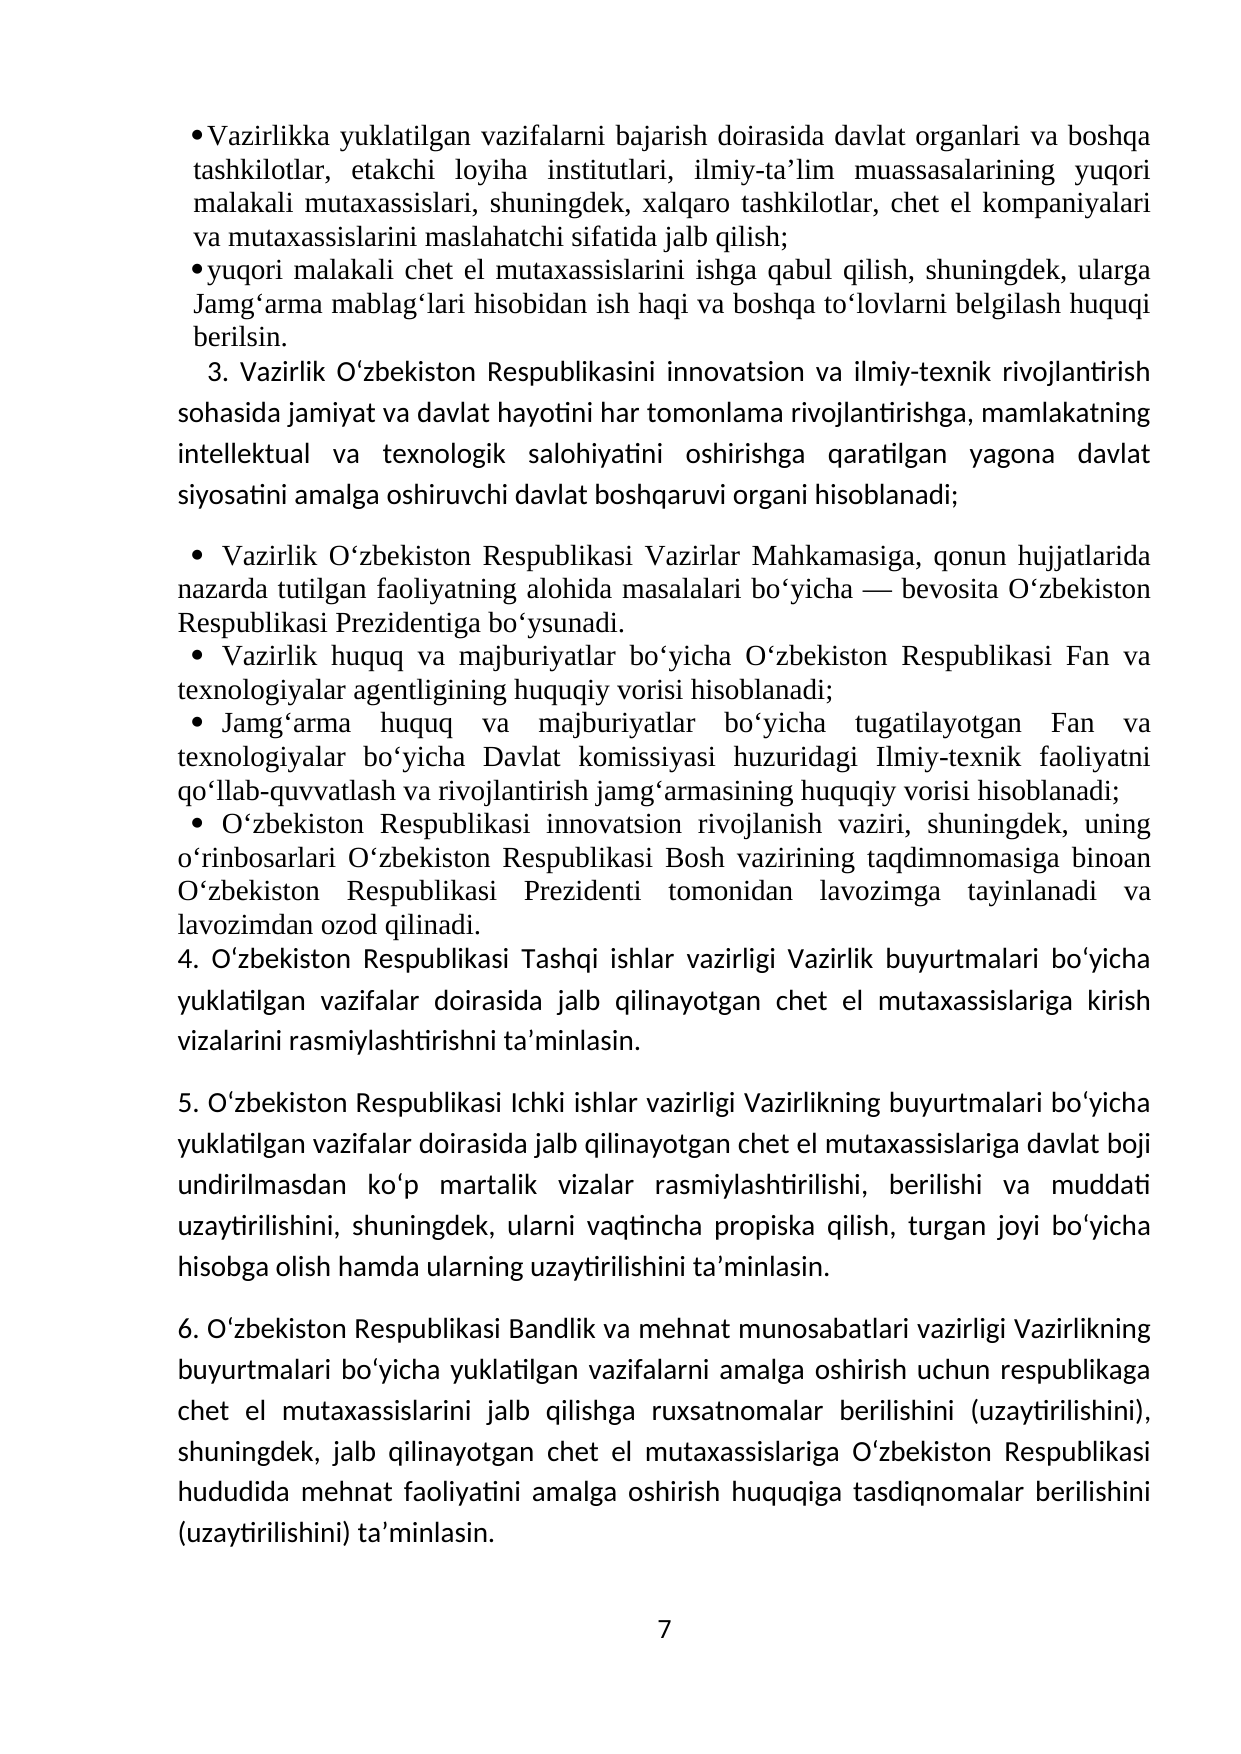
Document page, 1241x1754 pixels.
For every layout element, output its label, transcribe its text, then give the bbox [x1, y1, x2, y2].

text 3. Vazirlik O‘zbekiston Respublikasini innovatsion va ilmiy-texnik rivojlantirish sohasida jamiyat va davlat hayotini har tomonlama rivojlantirishga, mamlakatning intellektual va texnologik salohiyatini oshirishga qaratilgan yagona davlat siyosatini amalga oshiruvchi davlat boshqaruvi organi hisoblanadi; [177, 353, 1152, 512]
list Vazirlik huquq va majburiyatlar bo‘yicha O‘zbekiston Respublikasi Fan va texnologiyalar agentligining huquqiy vorisi hisoblanadi; [177, 638, 1152, 706]
list Vazirlikka yuklatilgan vazifalarni bajarish doirasida davlat organlari va boshqa tashkilotlar, etakchi loyiha institutlari, ilmiy-ta’lim muassasalarining yuqori malakali mutaxassislari, shuningdek, xalqaro tashkilotlar, chet el kompaniyalari va mutaxassislarini maslahatchi sifatida jalb qilish; [192, 118, 1152, 252]
text 4. O‘zbekiston Respublikasi Tashqi ishlar vazirligi Vazirlik buyurtmalari bo‘yicha yuklatilgan vazifalar doirasida jalb qilinayotgan chet el mutaxassislariga kirish vizalarini rasmiylashtirishni ta’minlasin. [177, 941, 1152, 1058]
text 5. O‘zbekiston Respublikasi Ichki ishlar vazirligi Vazirlikning buyurtmalari bo‘yicha yuklatilgan vazifalar doirasida jalb qilinayotgan chet el mutaxassislariga davlat boji undirilmasdan ko‘p martalik vizalar rasmiylashtirilishi, berilishi va muddati uzaytirilishini, shuningdek, ularni vaqtincha propiska qilish, turgan joyi bo‘yicha hisobga olish hamda ularning uzaytirilishini ta’minlasin. [177, 1084, 1152, 1284]
list O‘zbekiston Respublikasi innovatsion rivojlanish vaziri, shuningdek, uning o‘rinbosarlari O‘zbekiston Respublikasi Bosh vazirining taqdimnomasiga binoan O‘zbekiston Respublikasi Prezidenti tomonidan lavozimga tayinlanadi va lavozimdan ozod qilinadi. [177, 806, 1152, 941]
list Jamg‘arma huquq va majburiyatlar bo‘yicha tugatilayotgan Fan va texnologiyalar bo‘yicha Davlat komissiyasi huzuridagi Ilmiy-texnik faoliyatni qo‘llab-quvvatlash va rivojlantirish jamg‘armasining huquqiy vorisi hisoblanadi; [177, 706, 1152, 806]
list Vazirlik O‘zbekiston Respublikasi Vazirlar Mahkamasiga, qonun hujjatlarida nazarda tutilgan faoliyatning alohida masalalari bo‘yicha — bevosita O‘zbekiston Respublikasi Prezidentiga bo‘ysunadi. [177, 538, 1152, 638]
list yuqori malakali chet el mutaxassislarini ishga qabul qilish, shuningdek, ularga Jamg‘arma mablag‘lari hisobidan ish haqi va boshqa to‘lovlarni belgilash huquqi berilsin. [192, 252, 1152, 353]
text 6. O‘zbekiston Respublikasi Bandlik va mehnat munosabatlari vazirligi Vazirlikning buyurtmalari bo‘yicha yuklatilgan vazifalarni amalga oshirish uchun respublikaga chet el mutaxassislarini jalb qilishga ruxsatnomalar berilishini (uzaytirilishini), shuningdek, jalb qilinayotgan chet el mutaxassislariga O‘zbekiston Respublikasi hududida mehnat faoliyatini amalga oshirish huquqiga tasdiqnomalar berilishini (uzaytirilishini) ta’minlasin. [177, 1310, 1152, 1550]
